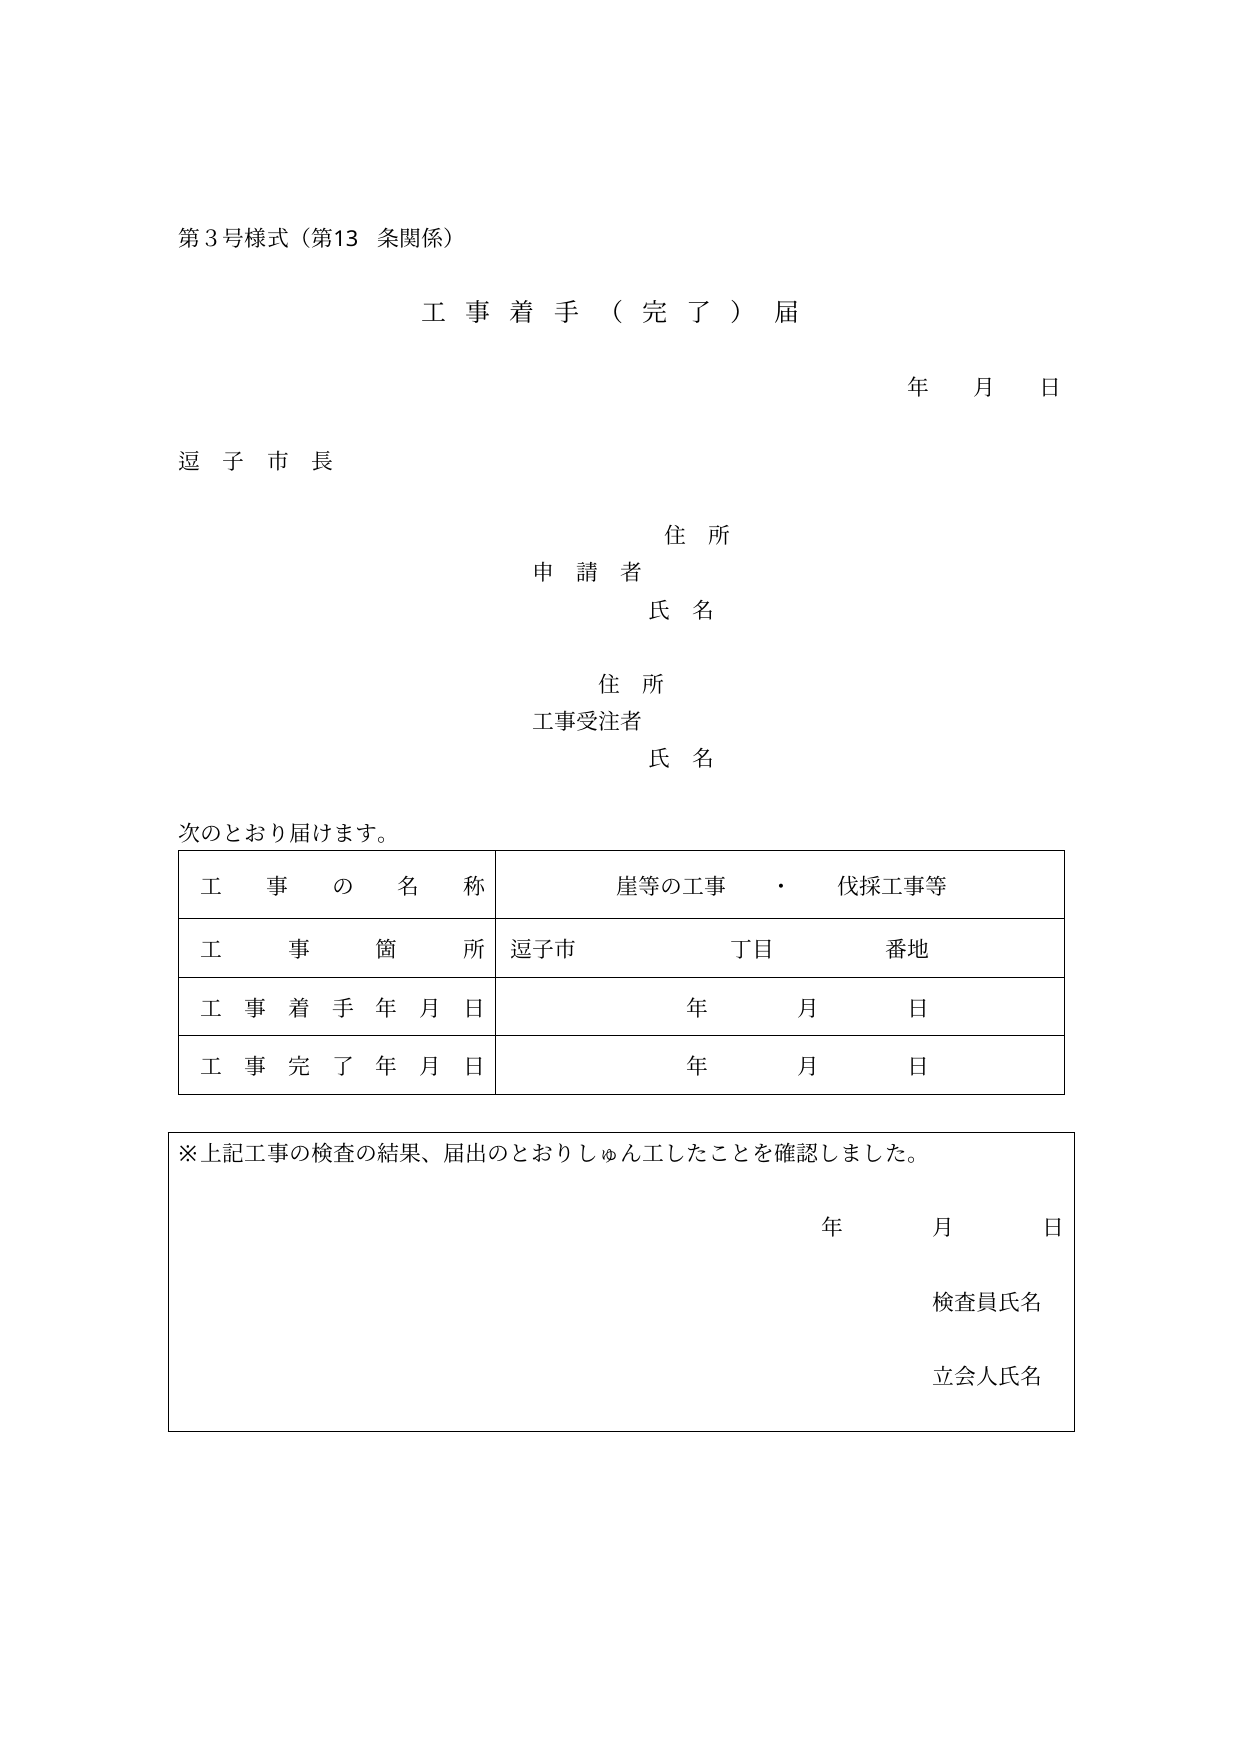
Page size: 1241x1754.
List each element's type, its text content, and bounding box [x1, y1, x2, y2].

text 逗 子 市 長 [178, 441, 1062, 478]
text 工事受注者 [178, 702, 1062, 739]
table_cell 年 月 日 [496, 1036, 1064, 1094]
table_cell 工事完了年月日 [179, 1036, 495, 1094]
text 年 月 日 [178, 367, 1062, 404]
text 第３号様式（第13条関係） [178, 218, 1062, 255]
text 氏 名 [178, 590, 1062, 627]
table_cell 年 月 日 [496, 978, 1064, 1035]
table_header 崖等の工事 ・ 伐採工事等 [496, 851, 1064, 918]
table_cell 工事着手年月日 [179, 978, 495, 1035]
text 住 所 [178, 516, 1062, 553]
text 住 所 [178, 664, 1062, 702]
text 次のとおり届けます。 [178, 813, 1062, 850]
text 工事着手（完了）届 [178, 292, 1062, 330]
table_header 工事の名称 [179, 851, 495, 918]
table_header ※上記工事の検査の結果、届出のとおりしゅん工したことを確認しました。 年 月 日 検査員氏名 立会人氏名 [169, 1133, 1074, 1431]
table_cell 逗子市 丁目 番地 [496, 919, 1064, 977]
text 氏 名 [178, 739, 1062, 776]
table_cell 工事箇所 [179, 919, 495, 977]
text 申 請 者 [178, 553, 1062, 590]
